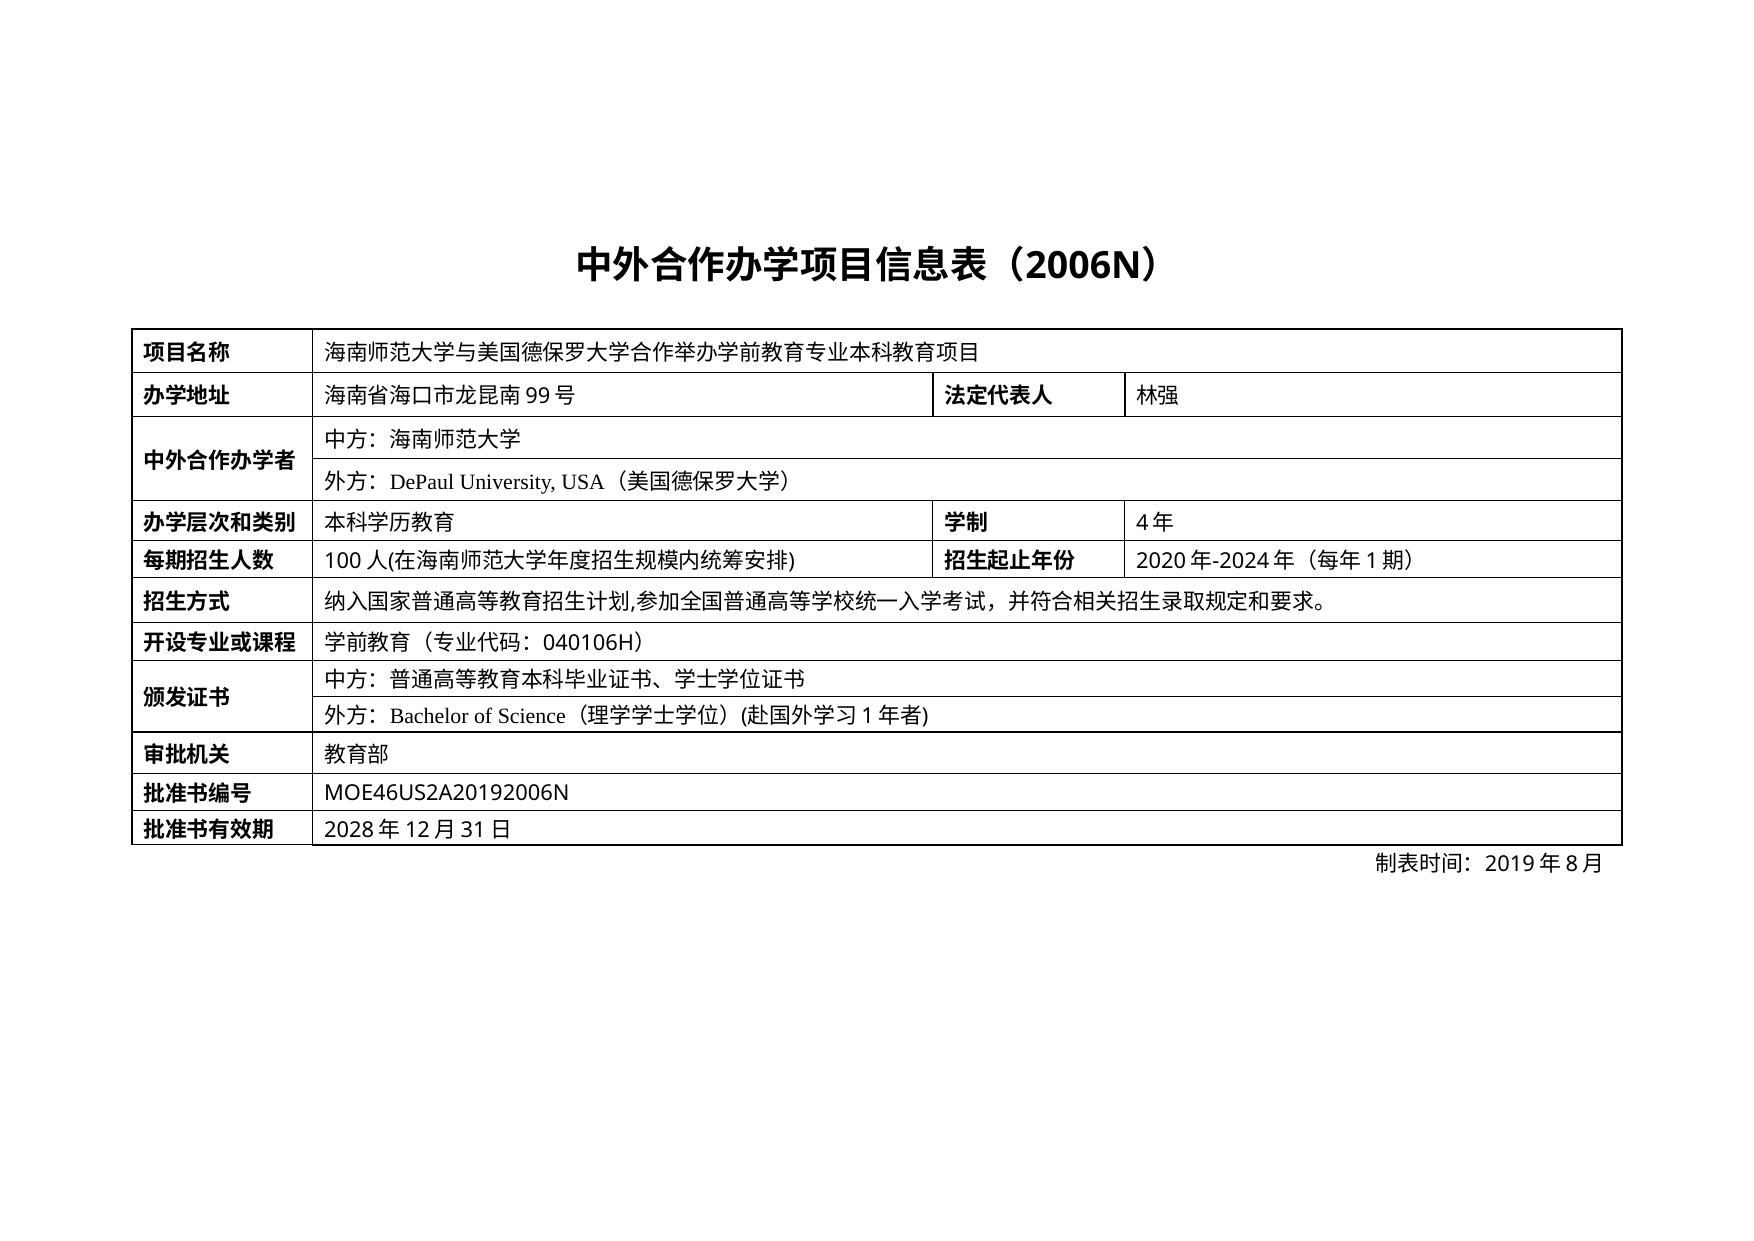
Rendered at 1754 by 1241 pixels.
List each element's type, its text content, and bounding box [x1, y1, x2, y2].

text 中外合作办学项目信息表（2006N） [150, 230, 1604, 295]
table_cell 法定代表人 [934, 373, 1124, 416]
table_cell 招生起止年份 [933, 541, 1124, 577]
table_cell 中方：普通高等教育本科毕业证书、学士学位证书 [313, 661, 1621, 696]
table_cell 中方：海南师范大学 [313, 417, 1621, 458]
table_header 海南师范大学与美国德保罗大学合作举办学前教育专业本科教育项目 [313, 330, 1621, 372]
table_cell 学制 [933, 501, 1124, 540]
table_cell 中外合作办学者 [133, 417, 312, 500]
table_cell 颁发证书 [133, 661, 312, 731]
table_cell 外方：DePaul University, USA（美国德保罗大学） [313, 459, 1621, 500]
table_cell 林强 [1126, 373, 1621, 416]
table_cell 100人(在海南师范大学年度招生规模内统筹安排) [313, 541, 932, 577]
table_cell 开设专业或课程 [133, 623, 312, 660]
table_cell 批准书编号 [133, 774, 312, 810]
table_cell MOE46US2A20192006N [313, 774, 1621, 810]
table_cell 每期招生人数 [133, 541, 312, 577]
table_cell 2028年12月31日 [313, 811, 1621, 844]
table_cell 海南省海口市龙昆南99号 [313, 373, 932, 416]
table_header 项目名称 [133, 330, 312, 372]
table_cell 招生方式 [133, 578, 312, 622]
table_cell 4年 [1125, 501, 1621, 540]
table_cell 教育部 [313, 733, 1621, 773]
table_cell 办学层次和类别 [133, 501, 312, 540]
table_cell 外方：Bachelor of Science（理学学士学位）(赴国外学习1年者) [313, 697, 1621, 731]
table_cell 纳入国家普通高等教育招生计划,参加全国普通高等学校统一入学考试，并符合相关招生录取规定和要求。 [313, 578, 1621, 622]
table_cell 本科学历教育 [313, 501, 932, 540]
table_cell 学前教育（专业代码：040106H） [313, 623, 1621, 660]
table_cell 办学地址 [133, 373, 312, 416]
table_cell 2020年-2024年（每年1期） [1125, 541, 1621, 577]
table_cell 审批机关 [133, 733, 312, 773]
table_cell 批准书有效期 [133, 811, 312, 844]
text 制表时间：2019年8月 [150, 846, 1604, 878]
